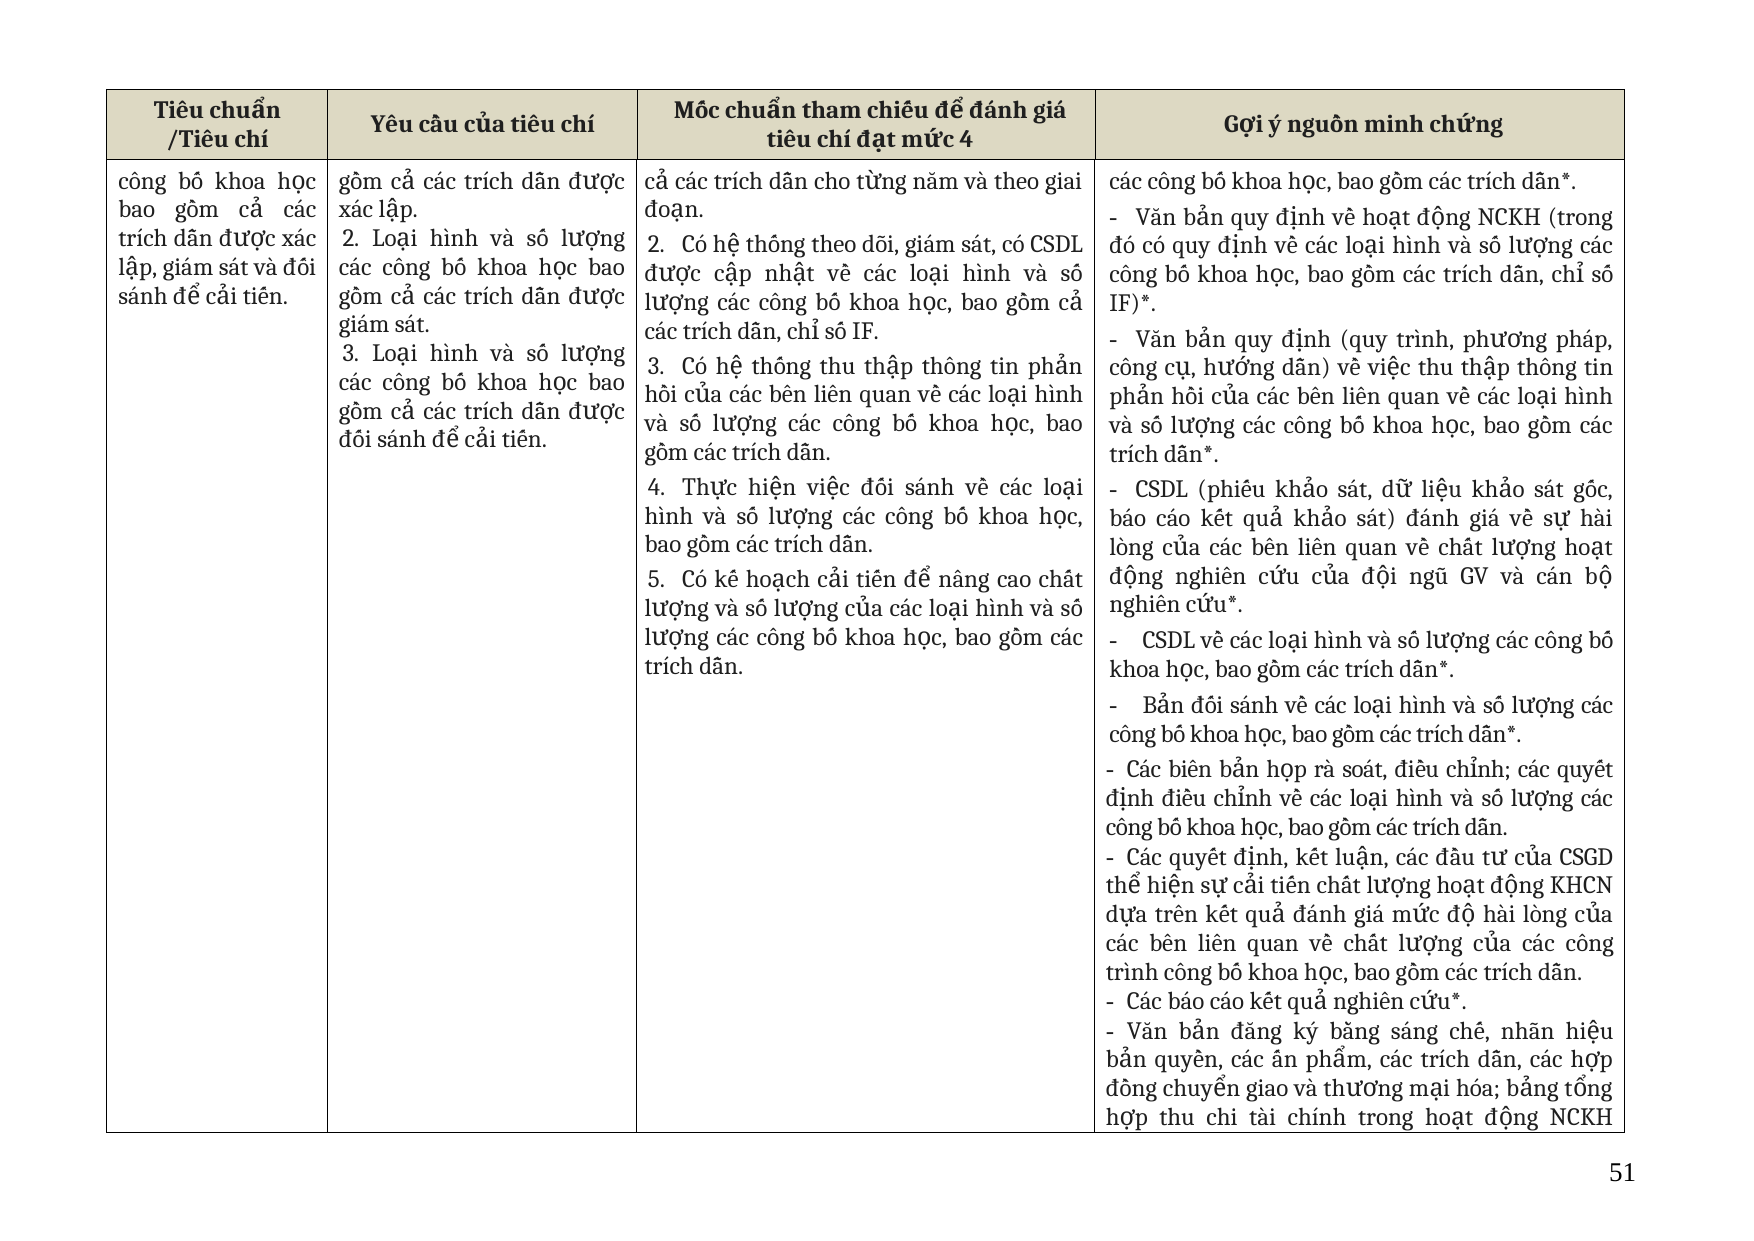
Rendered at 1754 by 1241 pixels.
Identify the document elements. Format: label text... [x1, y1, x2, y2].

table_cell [328, 160, 636, 1132]
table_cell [637, 160, 1094, 1132]
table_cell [1095, 160, 1624, 1132]
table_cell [107, 160, 327, 1132]
table_header Yêu cầu của tiêu chí [328, 90, 637, 159]
table_header Tiêu chuẩn /Tiêu chí [107, 90, 327, 159]
table_header Gợi ý nguồn minh chứng [1096, 90, 1624, 159]
table_header Mốc chuẩn tham chiếu để đánh giá tiêu chí đạt mức 4 [638, 90, 1095, 159]
